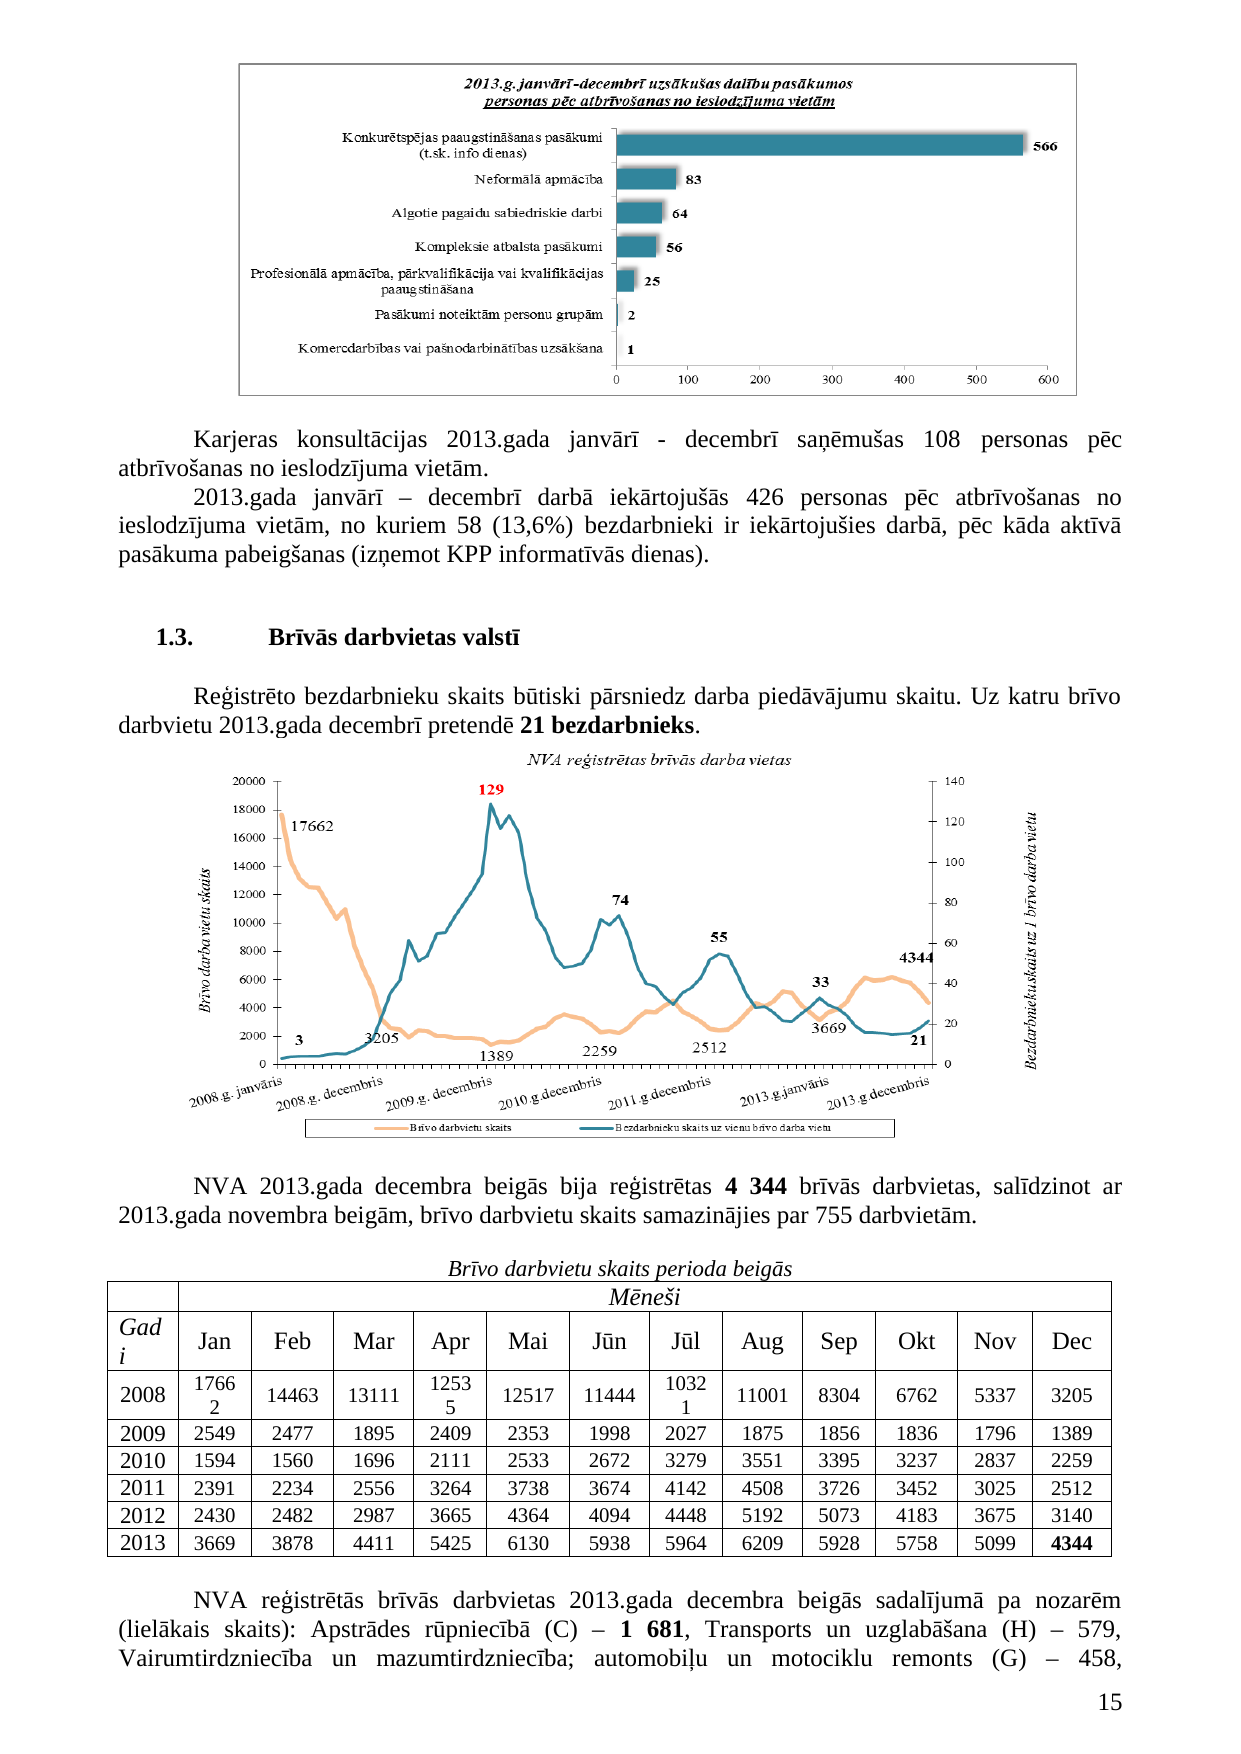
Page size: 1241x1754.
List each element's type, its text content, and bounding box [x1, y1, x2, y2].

table_cell 3264 [414, 1475, 486, 1501]
table_cell 3237 [876, 1447, 957, 1473]
table_cell 2409 [414, 1420, 486, 1446]
table_cell 6209 [723, 1529, 802, 1556]
table_cell 2353 [487, 1420, 569, 1446]
table_cell 4344 [1033, 1529, 1111, 1556]
table_cell 2482 [252, 1502, 333, 1528]
table_cell 2009 [108, 1420, 178, 1446]
table_cell 13111 [334, 1371, 413, 1419]
table_cell 6130 [487, 1529, 569, 1556]
table_cell 5099 [958, 1529, 1032, 1556]
subtitle Brīvās darbvietas valstī [156, 622, 1122, 651]
table_cell 3140 [1033, 1502, 1111, 1528]
table_cell 4508 [723, 1475, 802, 1501]
table_cell 5337 [958, 1371, 1032, 1419]
table_cell Jan [179, 1312, 251, 1369]
table_header [108, 1282, 178, 1311]
table_cell 1696 [334, 1447, 413, 1473]
table_cell 3674 [570, 1475, 649, 1501]
table_cell Aug [723, 1312, 802, 1369]
table_cell 5758 [876, 1529, 957, 1556]
table_cell 3665 [414, 1502, 486, 1528]
text NVA 2013.gada decembra beigās bija reģistrētas 4 344 brīvās darbvietas, salīdzinot ar 2013.gada novembra beigām, brīvo darbvietu skaits samazinājies par 755 darbvietām. [118, 1171, 1122, 1228]
table_cell 1895 [334, 1420, 413, 1446]
table_cell 8304 [803, 1371, 875, 1419]
table_cell 1875 [723, 1420, 802, 1446]
table_cell Nov [958, 1312, 1032, 1369]
table_cell 5073 [803, 1502, 875, 1528]
table_cell 10321 [650, 1371, 722, 1419]
table_cell 4094 [570, 1502, 649, 1528]
table_cell Okt [876, 1312, 957, 1369]
table_cell Jūn [570, 1312, 649, 1369]
table_cell 12535 [414, 1371, 486, 1419]
table_cell 5192 [723, 1502, 802, 1528]
table_cell 3452 [876, 1475, 957, 1501]
table_cell 3551 [723, 1447, 802, 1473]
table_cell 3738 [487, 1475, 569, 1501]
table_cell Mar [334, 1312, 413, 1369]
table_cell 11001 [723, 1371, 802, 1419]
table_cell 2556 [334, 1475, 413, 1501]
table_cell 4448 [650, 1502, 722, 1528]
table_cell 3726 [803, 1475, 875, 1501]
table_cell Feb [252, 1312, 333, 1369]
table_cell 1856 [803, 1420, 875, 1446]
table_cell 12517 [487, 1371, 569, 1419]
table_cell 14463 [252, 1371, 333, 1419]
table_cell Jūl [650, 1312, 722, 1369]
table_cell 3675 [958, 1502, 1032, 1528]
table_cell 5964 [650, 1529, 722, 1556]
table_cell Dec [1033, 1312, 1111, 1369]
table_cell 17662 [179, 1371, 251, 1419]
table_cell 4183 [876, 1502, 957, 1528]
table_cell 5938 [570, 1529, 649, 1556]
table_cell 4411 [334, 1529, 413, 1556]
table_cell 3279 [650, 1447, 722, 1473]
table_cell 2008 [108, 1371, 178, 1419]
table_cell 2111 [414, 1447, 486, 1473]
table_cell 1796 [958, 1420, 1032, 1446]
table_cell 2512 [1033, 1475, 1111, 1501]
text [118, 1585, 1122, 1672]
table_cell 2234 [252, 1475, 333, 1501]
table_cell 2013 [108, 1529, 178, 1556]
table_cell 1560 [252, 1447, 333, 1473]
text Karjeras konsultācijas 2013.gada janvārī - decembrī saņēmušas 108 personas pēc atbrīvošanas no ieslodzījuma vietām. [118, 424, 1122, 482]
table_cell 1836 [876, 1420, 957, 1446]
table_cell 2011 [108, 1475, 178, 1501]
table_cell Sep [803, 1312, 875, 1369]
picture [238, 63, 1077, 396]
table_cell 1998 [570, 1420, 649, 1446]
table_cell 3395 [803, 1447, 875, 1473]
table_cell Mai [487, 1312, 569, 1369]
table_cell 3669 [179, 1529, 251, 1556]
table_cell 2837 [958, 1447, 1032, 1473]
table_cell 2010 [108, 1447, 178, 1473]
table_cell 2391 [179, 1475, 251, 1501]
table_cell 11444 [570, 1371, 649, 1419]
table_cell 2672 [570, 1447, 649, 1473]
table_cell 3025 [958, 1475, 1032, 1501]
text Reģistrēto bezdarbnieku skaits būtiski pārsniedz darba piedāvājumu skaitu. Uz katru brīvo darbvietu 2013.gada decembrī pretendē 21 bezdarbnieks. [118, 681, 1122, 738]
table_cell 2549 [179, 1420, 251, 1446]
table_cell 1389 [1033, 1420, 1111, 1446]
table_cell 2430 [179, 1502, 251, 1528]
table_cell 4142 [650, 1475, 722, 1501]
table_cell 2259 [1033, 1447, 1111, 1473]
table_cell 4364 [487, 1502, 569, 1528]
table_cell 2027 [650, 1420, 722, 1446]
table_cell 1594 [179, 1447, 251, 1473]
table_cell 5928 [803, 1529, 875, 1556]
text 2013.gada janvārī – decembrī darbā iekārtojušās 426 personas pēc atbrīvošanas no ieslodzījuma vietām, no kuriem 58 (13,6%) bezdarbnieki ir iekārtojušies darbā, pēc kāda aktīvā pasākuma pabeigšanas (izņemot KPP informatīvās dienas). [118, 482, 1122, 568]
table_cell 3878 [252, 1529, 333, 1556]
text Brīvo darbvietu skaits perioda beigās [118, 1255, 1122, 1281]
table_cell 2533 [487, 1447, 569, 1473]
table_cell 2477 [252, 1420, 333, 1446]
table_header Mēneši [179, 1282, 1111, 1311]
table_cell 5425 [414, 1529, 486, 1556]
table_cell Apr [414, 1312, 486, 1369]
table_cell 6762 [876, 1371, 957, 1419]
picture [180, 738, 1060, 1143]
table_cell 3205 [1033, 1371, 1111, 1419]
table_cell Gadi [108, 1312, 178, 1369]
table_cell 2012 [108, 1502, 178, 1528]
table_cell 2987 [334, 1502, 413, 1528]
